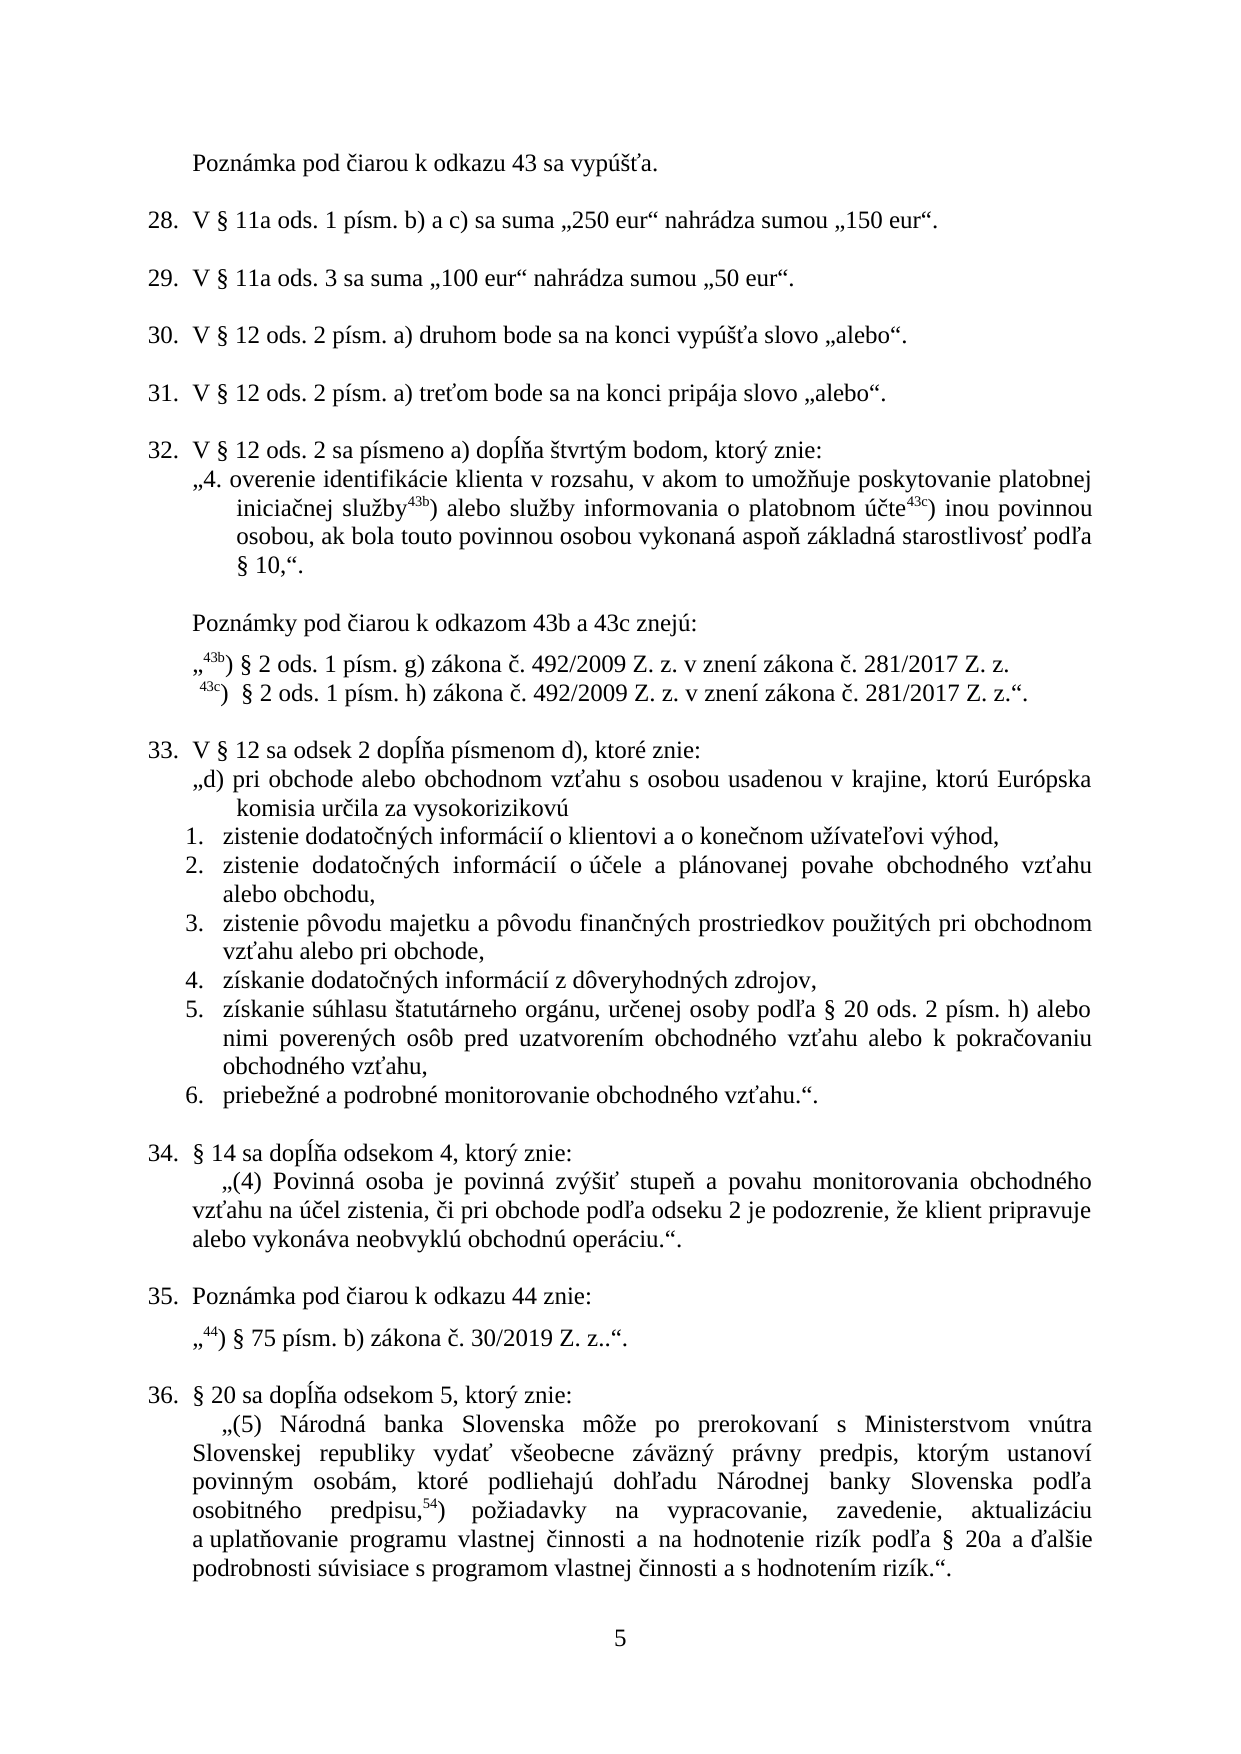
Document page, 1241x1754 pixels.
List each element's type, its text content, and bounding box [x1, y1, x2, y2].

list získanie dodatočných informácií z dôveryhodných zdrojov, [185, 965, 1093, 994]
list zistenie pôvodu majetku a pôvodu finančných prostriedkov použitých pri obchodnom vzťahu alebo pri obchode, [185, 908, 1093, 965]
list „(5) Národná banka Slovenska môže po prerokovaní s Ministerstvom vnútra Slovenskej republiky vydať všeobecne záväzný právny predpis, ktorým ustanoví povinným osobám, ktoré podliehajú dohľadu Národnej banky Slovenska podľa osobitného predpisu,54) požiadavky na vypracovanie, zavedenie, aktualizáciu a uplatňovanie programu vlastnej činnosti a na hodnotenie rizík podľa § 20a a ďalšie podrobnosti súvisiace s programom vlastnej činnosti a s hodnotením rizík.“. [148, 1409, 1093, 1581]
list Poznámky pod čiarou k odkazom 43b a 43c znejú: [192, 608, 1093, 636]
list „4. overenie identifikácie klienta v rozsahu, v akom to umožňuje poskytovanie platobnej iniciačnej služby43b) alebo služby informovania o platobnom účte43c) inou povinnou osobou, ak bola touto povinnou osobou vykonaná aspoň základná starostlivosť podľa § 10,“. [192, 464, 1093, 579]
list V § 12 ods. 2 písm. a) treťom bode sa na konci pripája slovo „alebo“. [148, 378, 1093, 406]
list „(4) Povinná osoba je povinná zvýšiť stupeň a povahu monitorovania obchodného vzťahu na účel zistenia, či pri obchode podľa odseku 2 je podozrenie, že klient pripravuje alebo vykonáva neobvyklú obchodnú operáciu.“. [192, 1166, 1093, 1253]
text 43c) § 2 ods. 1 písm. h) zákona č. 492/2009 Z. z. v znení zákona č. 281/2017 Z. z.“. [192, 678, 1093, 706]
list § 14 sa dopĺňa odsekom 4, ktorý znie: [148, 1138, 1093, 1166]
list V § 12 sa odsek 2 dopĺňa písmenom d), ktoré znie: [148, 735, 1093, 764]
text „43b) § 2 ods. 1 písm. g) zákona č. 492/2009 Z. z. v znení zákona č. 281/2017 Z. z. [192, 649, 1093, 678]
list V § 11a ods. 3 sa suma „100 eur“ nahrádza sumou „50 eur“. [148, 263, 1093, 291]
list Poznámka pod čiarou k odkazu 44 znie: [148, 1281, 1093, 1310]
list priebežné a podrobné monitorovanie obchodného vzťahu.“. [185, 1080, 1093, 1109]
list získanie súhlasu štatutárneho orgánu, určenej osoby podľa § 20 ods. 2 písm. h) alebo nimi poverených osôb pred uzatvorením obchodného vzťahu alebo k pokračovaniu obchodného vzťahu, [185, 994, 1093, 1080]
list „44) § 75 písm. b) zákona č. 30/2019 Z. z..“. [192, 1323, 1093, 1351]
list „d) pri obchode alebo obchodnom vzťahu s osobou usadenou v krajine, ktorú Európska komisia určila za vysokorizikovú [192, 764, 1093, 821]
list zistenie dodatočných informácií o účele a plánovanej povahe obchodného vzťahu alebo obchodu, [185, 850, 1093, 908]
list zistenie dodatočných informácií o klientovi a o konečnom užívateľovi výhod, [185, 821, 1093, 850]
list V § 12 ods. 2 písm. a) druhom bode sa na konci vypúšťa slovo „alebo“. [148, 320, 1093, 349]
list § 20 sa dopĺňa odsekom 5, ktorý znie: [148, 1380, 1093, 1409]
list V § 11a ods. 1 písm. b) a c) sa suma „250 eur“ nahrádza sumou „150 eur“. [148, 205, 1093, 234]
list V § 12 ods. 2 sa písmeno a) dopĺňa štvrtým bodom, ktorý znie: [148, 435, 1093, 464]
text Poznámka pod čiarou k odkazu 43 sa vypúšťa. [192, 148, 1093, 176]
